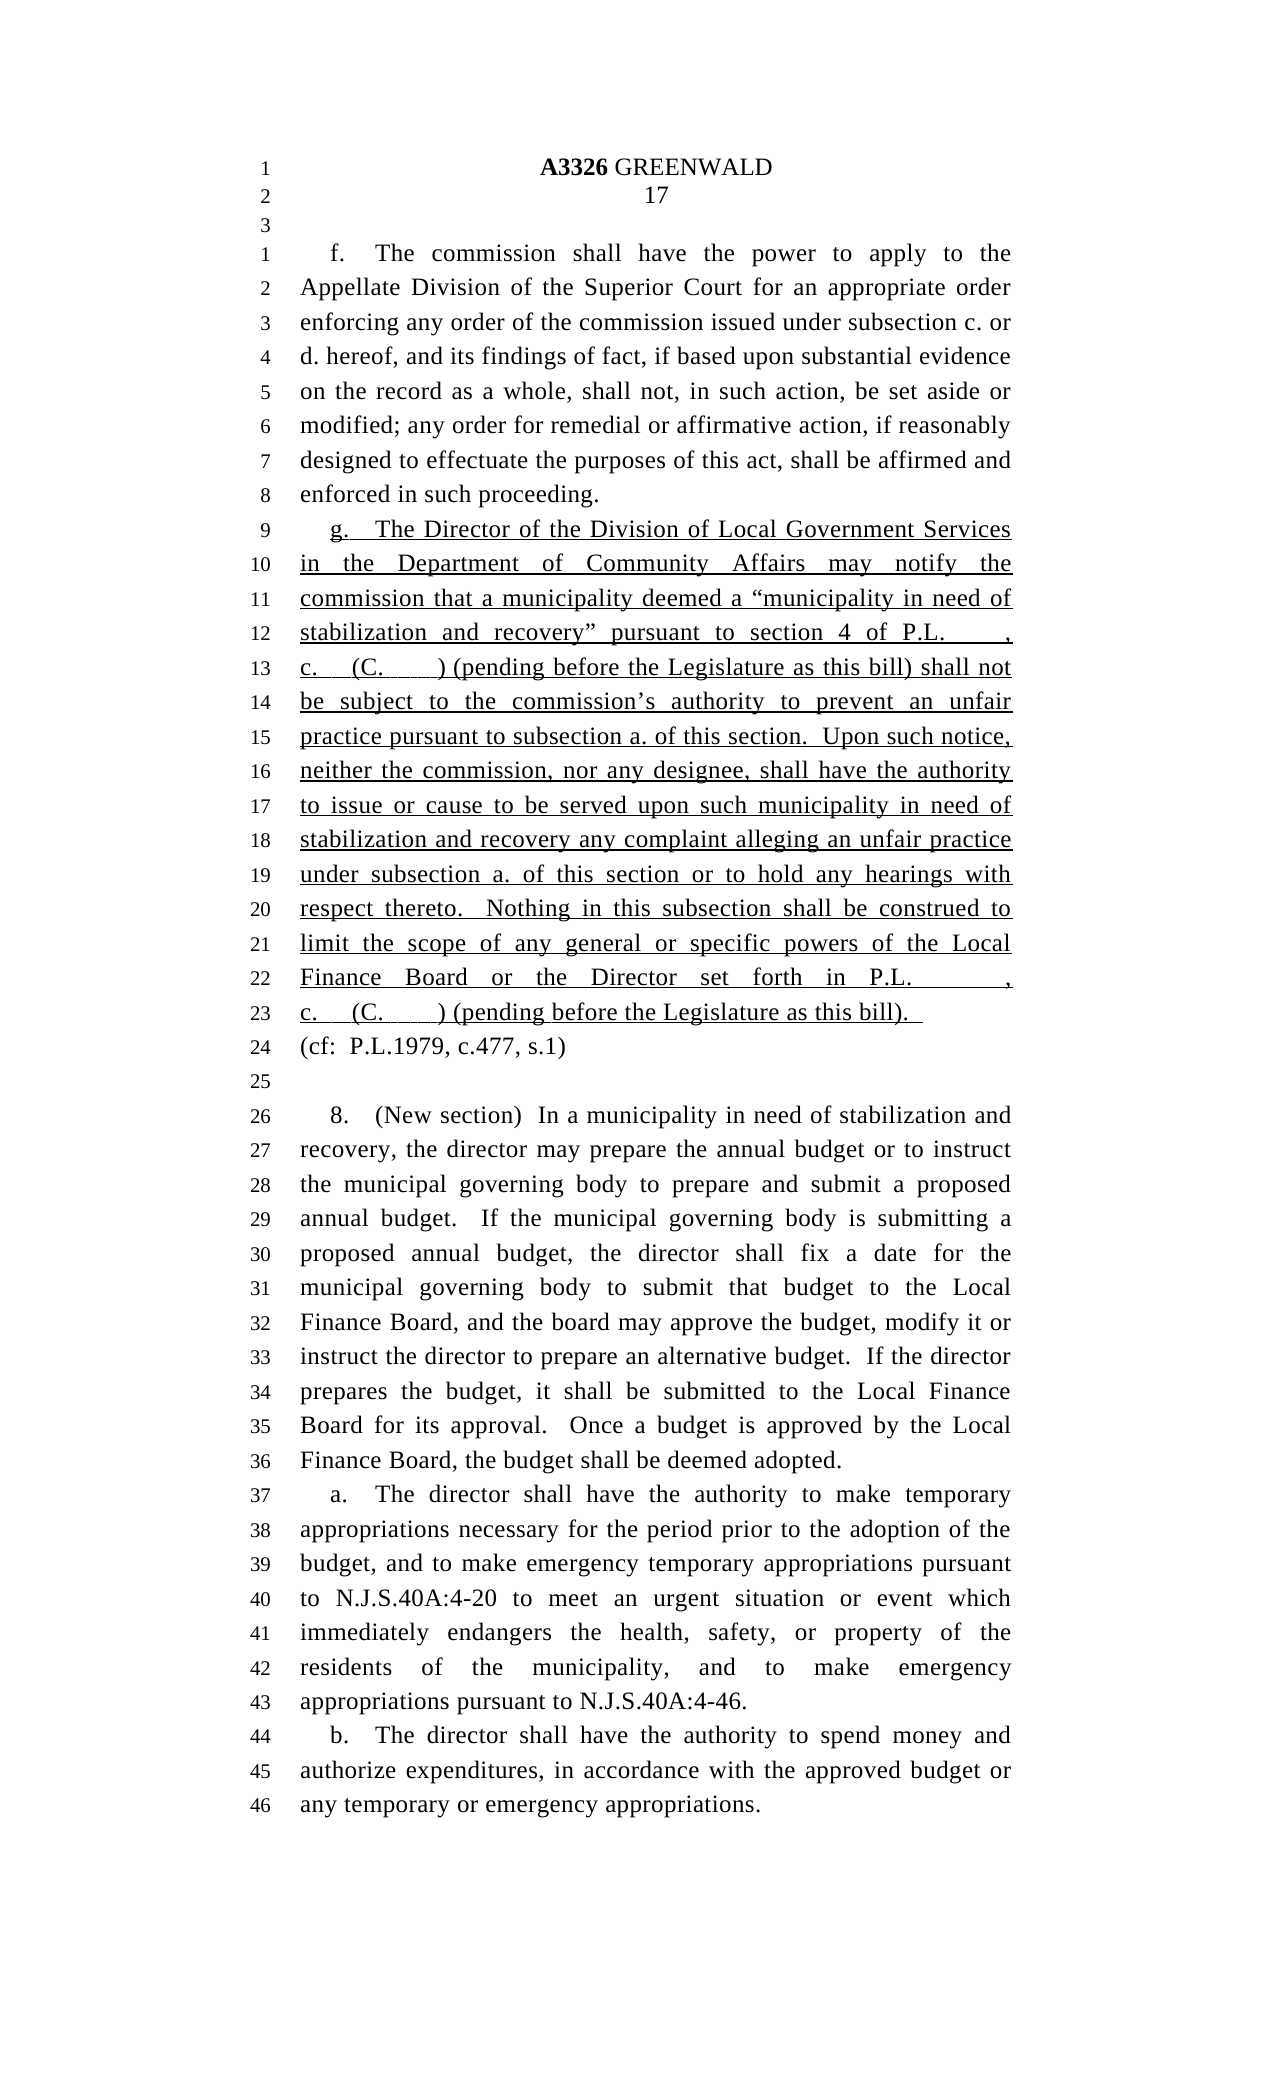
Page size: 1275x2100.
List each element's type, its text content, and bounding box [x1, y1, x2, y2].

text a. The director shall have the authority to make temporary appropriations necessary for the period prior to the adoption of the budget, and to make emergency temporary appropriations pursuant to N.J.S.40A:4-20 to meet an urgent situation or event which immediately endangers the health, safety, or property of the residents of the municipality, and to make emergency appropriations pursuant to N.J.S.40A:4-46. [300, 1479, 1012, 1715]
text 8. (New section) In a municipality in need of stabilization and recovery, the director may prepare the annual budget or to instruct the municipal governing body to prepare and submit a proposed annual budget. If the municipal governing body is submitting a proposed annual budget, the director shall fix a date for the municipal governing body to submit that budget to the Local Finance Board, and the board may approve the budget, modify it or instruct the director to prepare an alternative budget. If the director prepares the budget, it shall be submitted to the Local Finance Board for its approval. Once a budget is approved by the Local Finance Board, the budget shall be deemed adopted. [300, 1100, 1012, 1473]
text f. The commission shall have the power to apply to the Appellate Division of the Superior Court for an appropriate order enforcing any order of the commission issued under subsection c. or d. hereof, and its findings of fact, if based upon substantial evidence on the record as a whole, shall not, in such action, be set aside or modified; any order for remedial or affirmative action, if reasonably designed to effectuate the purposes of this act, shall be affirmed and enforced in such proceeding. [300, 238, 1012, 508]
text (cf: P.L.1979, c.477, s.1) [300, 1031, 1012, 1060]
text b. The director shall have the authority to spend money and authorize expenditures, in accordance with the approved budget or any temporary or emergency appropriations. [300, 1721, 1012, 1818]
